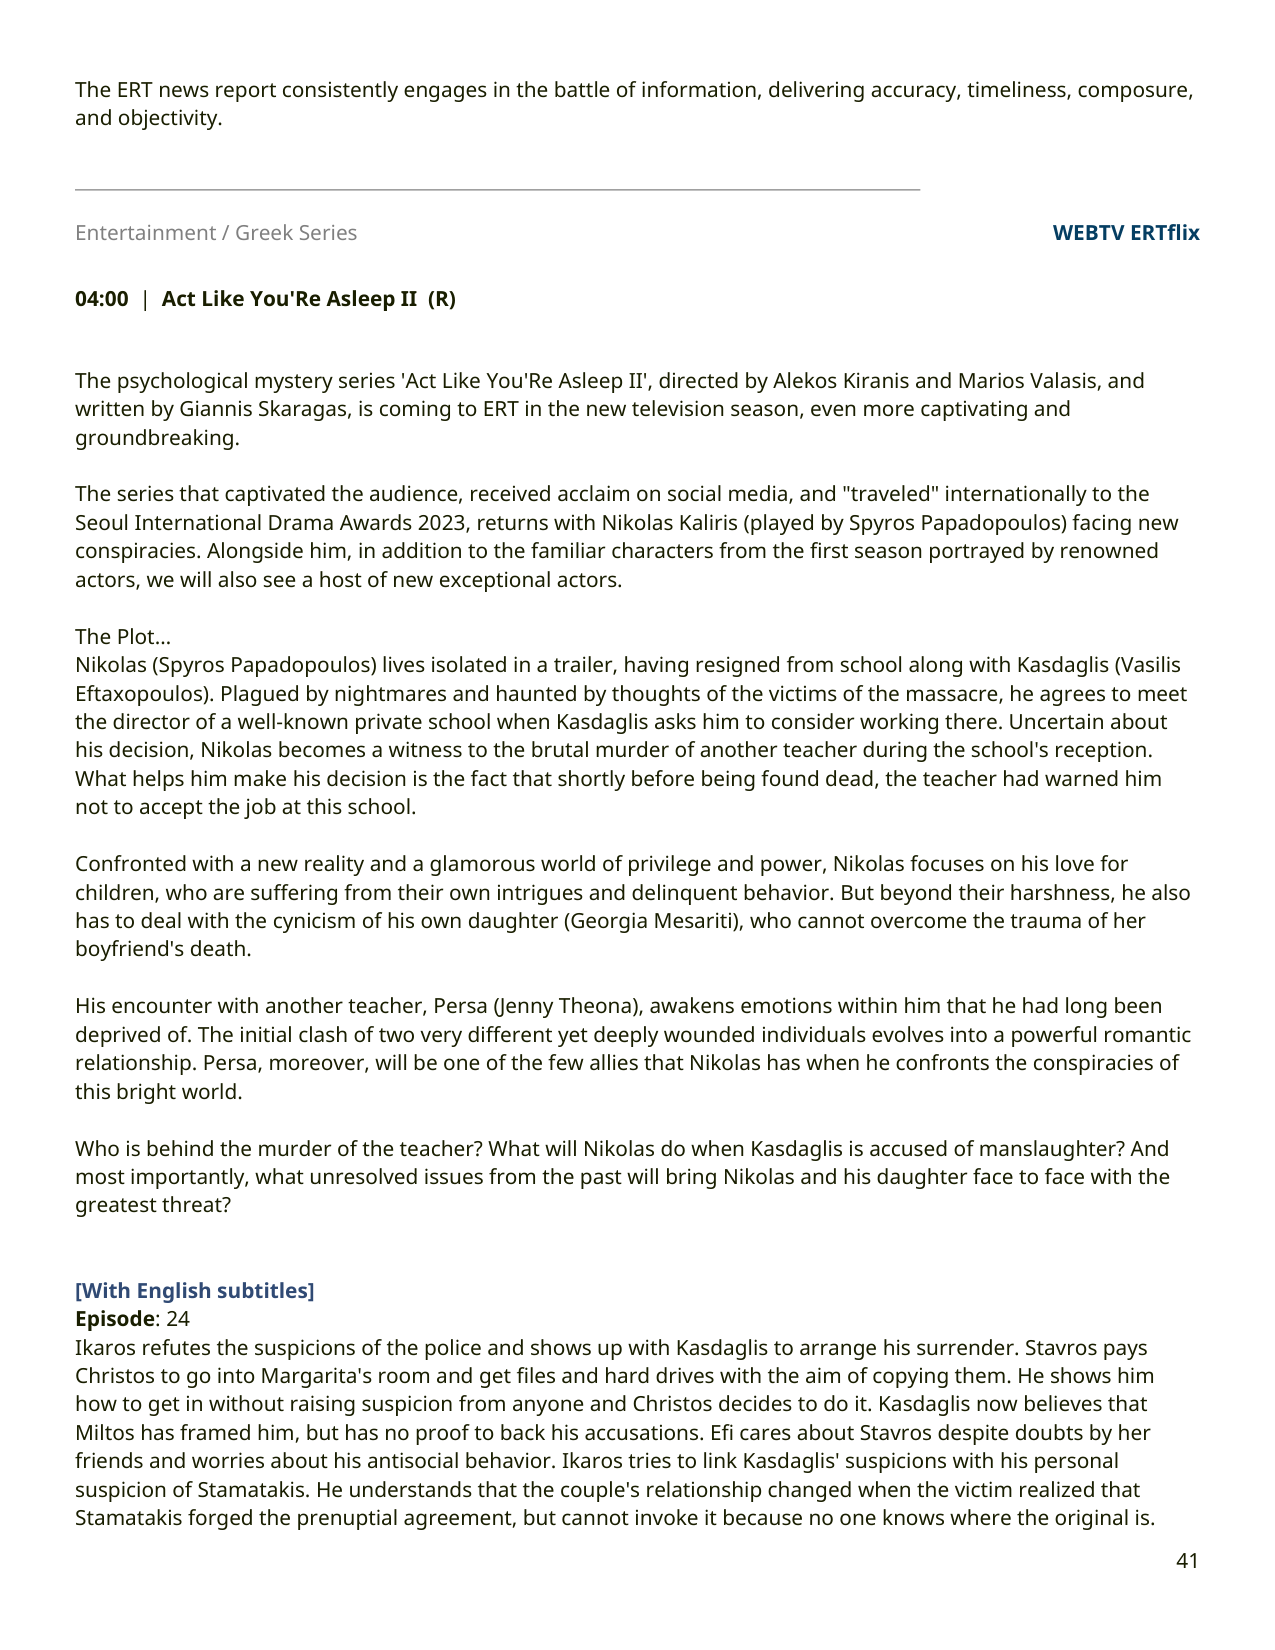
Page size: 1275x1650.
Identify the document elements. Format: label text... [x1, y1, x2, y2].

table_header WEBTV ERTflix [638, 218, 1200, 246]
text 04:00 | Act Like You'Re Asleep II (R) [75, 246, 1200, 341]
text The psychological mystery series 'Act Like You'Re Asleep II', directed by Alekos Kiranis and Marios Valasis, and written by Giannis Skaragas, is coming to ERT in the new television season, even more captivating and groundbreaking. The series that captivated the audience, received acclaim on social media, and "traveled" internationally to the Seoul International Drama Awards 2023, returns with Nikolas Kaliris (played by Spyros Papadopoulos) facing new conspiracies. Alongside him, in addition to the familiar characters from the first season portrayed by renowned actors, we will also see a host of new exceptional actors. The Plot… Nikolas (Spyros Papadopoulos) lives isolated in a trailer, having resigned from school along with Kasdaglis (Vasilis Eftaxopoulos). Plagued by nightmares and haunted by thoughts of the victims of the massacre, he agrees to meet the director of a well-known private school when Kasdaglis asks him to consider working there. Uncertain about his decision, Nikolas becomes a witness to the brutal murder of another teacher during the school's reception. What helps him make his decision is the fact that shortly before being found dead, the teacher had warned him not to accept the job at this school. Confronted with a new reality and a glamorous world of privilege and power, Nikolas focuses on his love for children, who are suffering from their own intrigues and delinquent behavior. But beyond their harshness, he also has to deal with the cynicism of his own daughter (Georgia Mesariti), who cannot overcome the trauma of her boyfriend's death. His encounter with another teacher, Persa (Jenny Theona), awakens emotions within him that he had long been deprived of. The initial clash of two very different yet deeply wounded individuals evolves into a powerful romantic relationship. Persa, moreover, will be one of the few allies that Nikolas has when he confronts the conspiracies of this bright world. Who is behind the murder of the teacher? What will Nikolas do when Kasdaglis is accused of manslaughter? And most importantly, what unresolved issues from the past will bring Nikolas and his daughter face to face with the greatest threat? [75, 366, 1200, 1219]
table_header Entertainment / Greek Series [75, 218, 637, 246]
text [With English subtitles] Episode: 24 [75, 1219, 1200, 1333]
text The ERT news report consistently engages in the battle of information, delivering accuracy, timeliness, composure, and objectivity. [75, 75, 1200, 132]
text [75, 1333, 1200, 1532]
